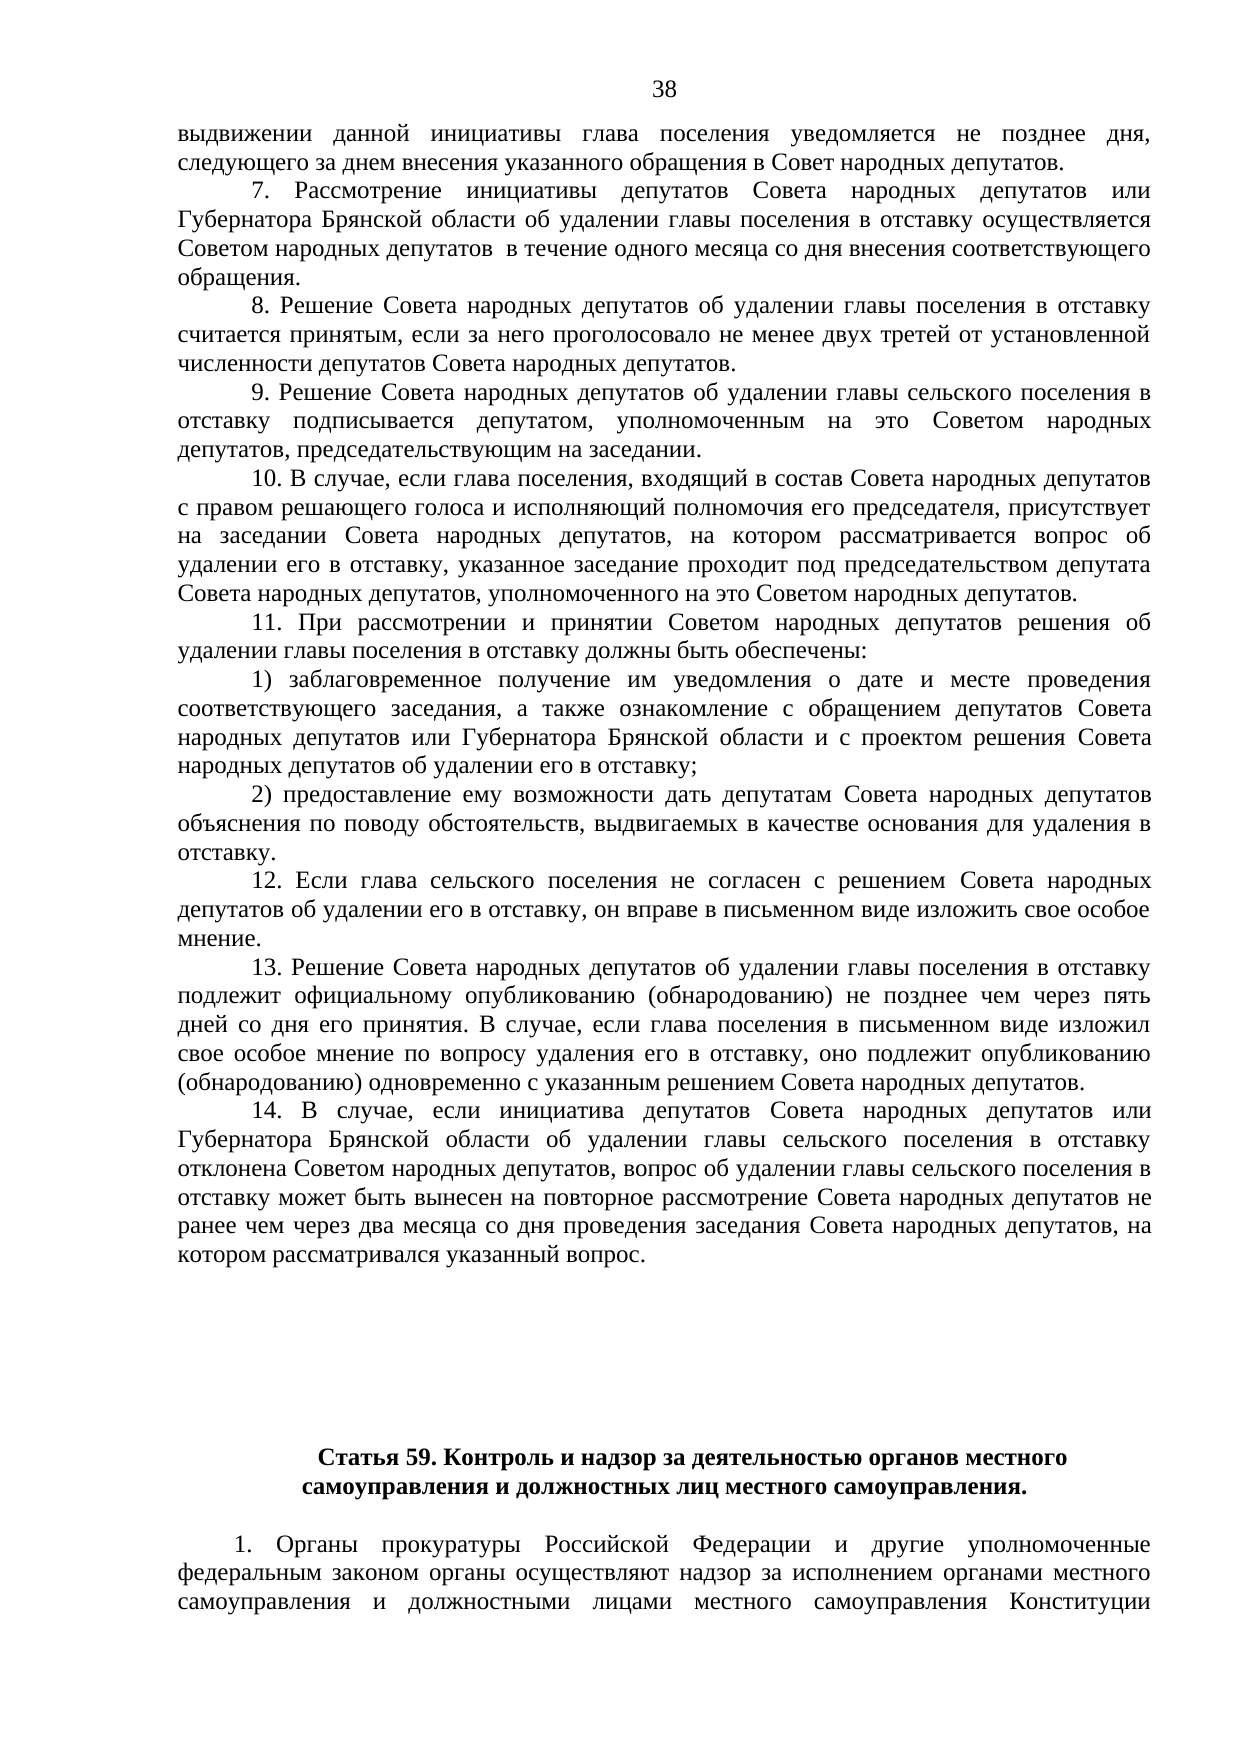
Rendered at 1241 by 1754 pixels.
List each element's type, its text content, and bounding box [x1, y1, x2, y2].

text 11. При рассмотрении и принятии Советом народных депутатов решения об удалении главы поселения в отставку должны быть обеспечены: [177, 607, 1152, 664]
text 2) предоставление ему возможности дать депутатам Совета народных депутатов объяснения по поводу обстоятельств, выдвигаемых в качестве основания для удаления в отставку. [177, 779, 1152, 866]
text 12. Если глава сельского поселения не согласен с решением Совета народных депутатов об удалении его в отставку, он вправе в письменном виде изложить свое особое мнение. [177, 866, 1152, 952]
text 8. Решение Совета народных депутатов об удалении главы поселения в отставку считается принятым, если за него проголосовало не менее двух третей от установленной численности депутатов Совета народных депутатов. [177, 291, 1152, 377]
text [177, 1529, 1152, 1615]
text 10. В случае, если глава поселения, входящий в состав Совета народных депутатов с правом решающего голоса и исполняющий полномочия его председателя, присутствует на заседании Совета народных депутатов, на котором рассматривается вопрос об удалении его в отставку, указанное заседание проходит под председательством депутата Совета народных депутатов, уполномоченного на это Советом народных депутатов. [177, 463, 1152, 607]
text 7. Рассмотрение инициативы депутатов Совета народных депутатов или Губернатора Брянской области об удалении главы поселения в отставку осуществляется Советом народных депутатов в течение одного месяца со дня внесения соответствующего обращения. [177, 176, 1152, 291]
text 14. В случае, если инициатива депутатов Совета народных депутатов или Губернатора Брянской области об удалении главы сельского поселения в отставку отклонена Советом народных депутатов, вопрос об удалении главы сельского поселения в отставку может быть вынесен на повторное рассмотрение Совета народных депутатов не ранее чем через два месяца со дня проведения заседания Совета народных депутатов, на котором рассматривался указанный вопрос. [177, 1096, 1152, 1268]
text Статья 59. Контроль и надзор за деятельностью органов местного самоуправления и должностных лиц местного самоуправления. [177, 1442, 1152, 1500]
text 13. Решение Совета народных депутатов об удалении главы поселения в отставку подлежит официальному опубликованию (обнародованию) не позднее чем через пять дней со дня его принятия. В случае, если глава поселения в письменном виде изложил свое особое мнение по вопросу удаления его в отставку, оно подлежит опубликованию (обнародованию) одновременно с указанным решением Совета народных депутатов. [177, 952, 1152, 1096]
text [177, 118, 1152, 176]
text 1) заблаговременное получение им уведомления о дате и месте проведения соответствующего заседания, а также ознакомление с обращением депутатов Совета народных депутатов или Губернатора Брянской области и с проектом решения Совета народных депутатов об удалении его в отставку; [177, 664, 1152, 779]
text 9. Решение Совета народных депутатов об удалении главы сельского поселения в отставку подписывается депутатом, уполномоченным на это Советом народных депутатов, председательствующим на заседании. [177, 377, 1152, 463]
